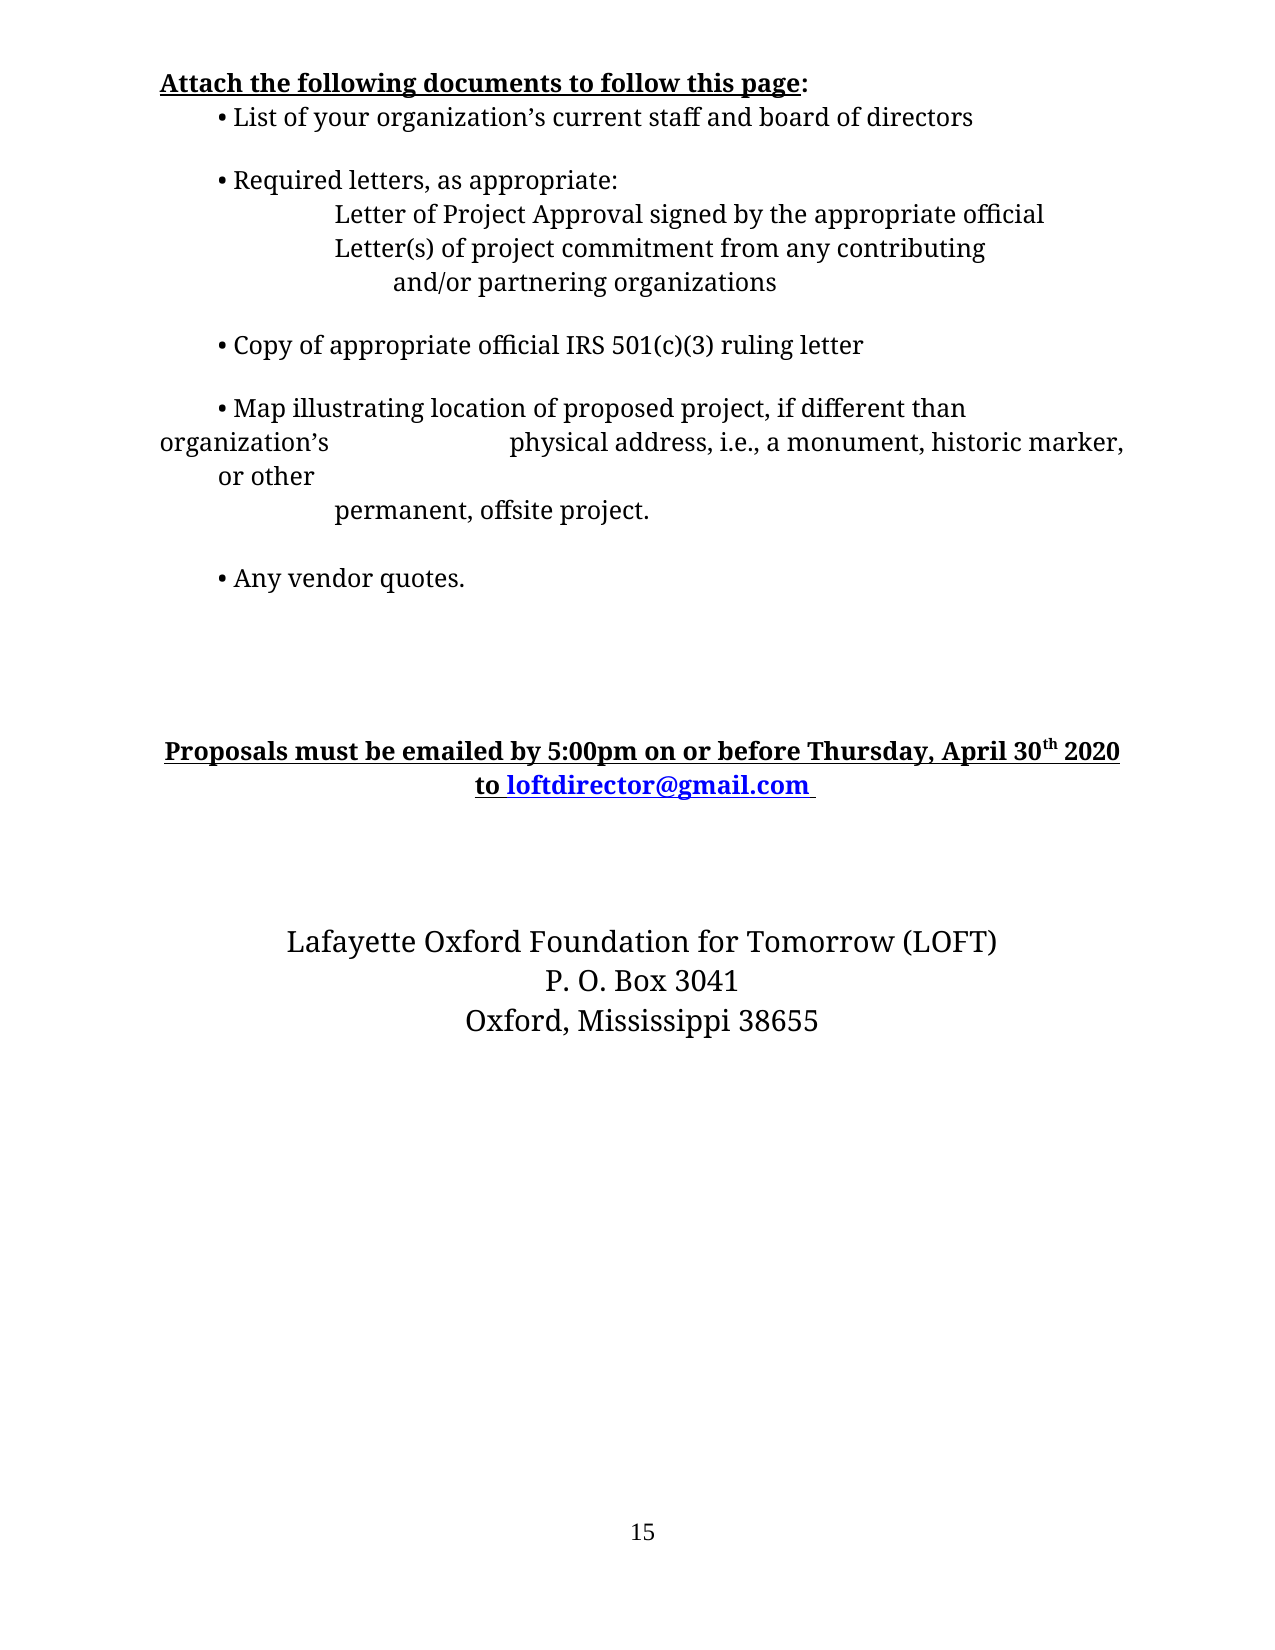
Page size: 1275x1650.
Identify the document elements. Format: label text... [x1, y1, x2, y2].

text • Required letters, as appropriate: [159, 162, 1125, 197]
text Letter of Project Approval signed by the appropriate official [159, 197, 1125, 231]
text and/or partnering organizations [159, 265, 1125, 299]
text Oxford, Mississippi 38655 [159, 1000, 1125, 1040]
text Letter(s) of project commitment from any contributing [159, 231, 1125, 265]
text • List of your organization’s current staff and board of directors [159, 100, 1125, 134]
text P. O. Box 3041 [159, 961, 1125, 1000]
text • Map illustrating location of proposed project, if different than organization’s physical address, i.e., a monument, historic marker, or other [159, 390, 1125, 492]
text permanent, offsite project. [159, 492, 1125, 527]
text • Any vendor quotes. [159, 561, 1125, 595]
text Lafayette Oxford Foundation for Tomorrow (LOFT) [159, 921, 1125, 961]
text Attach the following documents to follow this page: [159, 66, 1125, 100]
text • Copy of appropriate official IRS 501(c)(3) ruling letter [159, 327, 1125, 362]
text Proposals must be emailed by 5:00pm on or before Thursday, April 30th 2020 to loftdirector@gmail.com [159, 734, 1125, 802]
